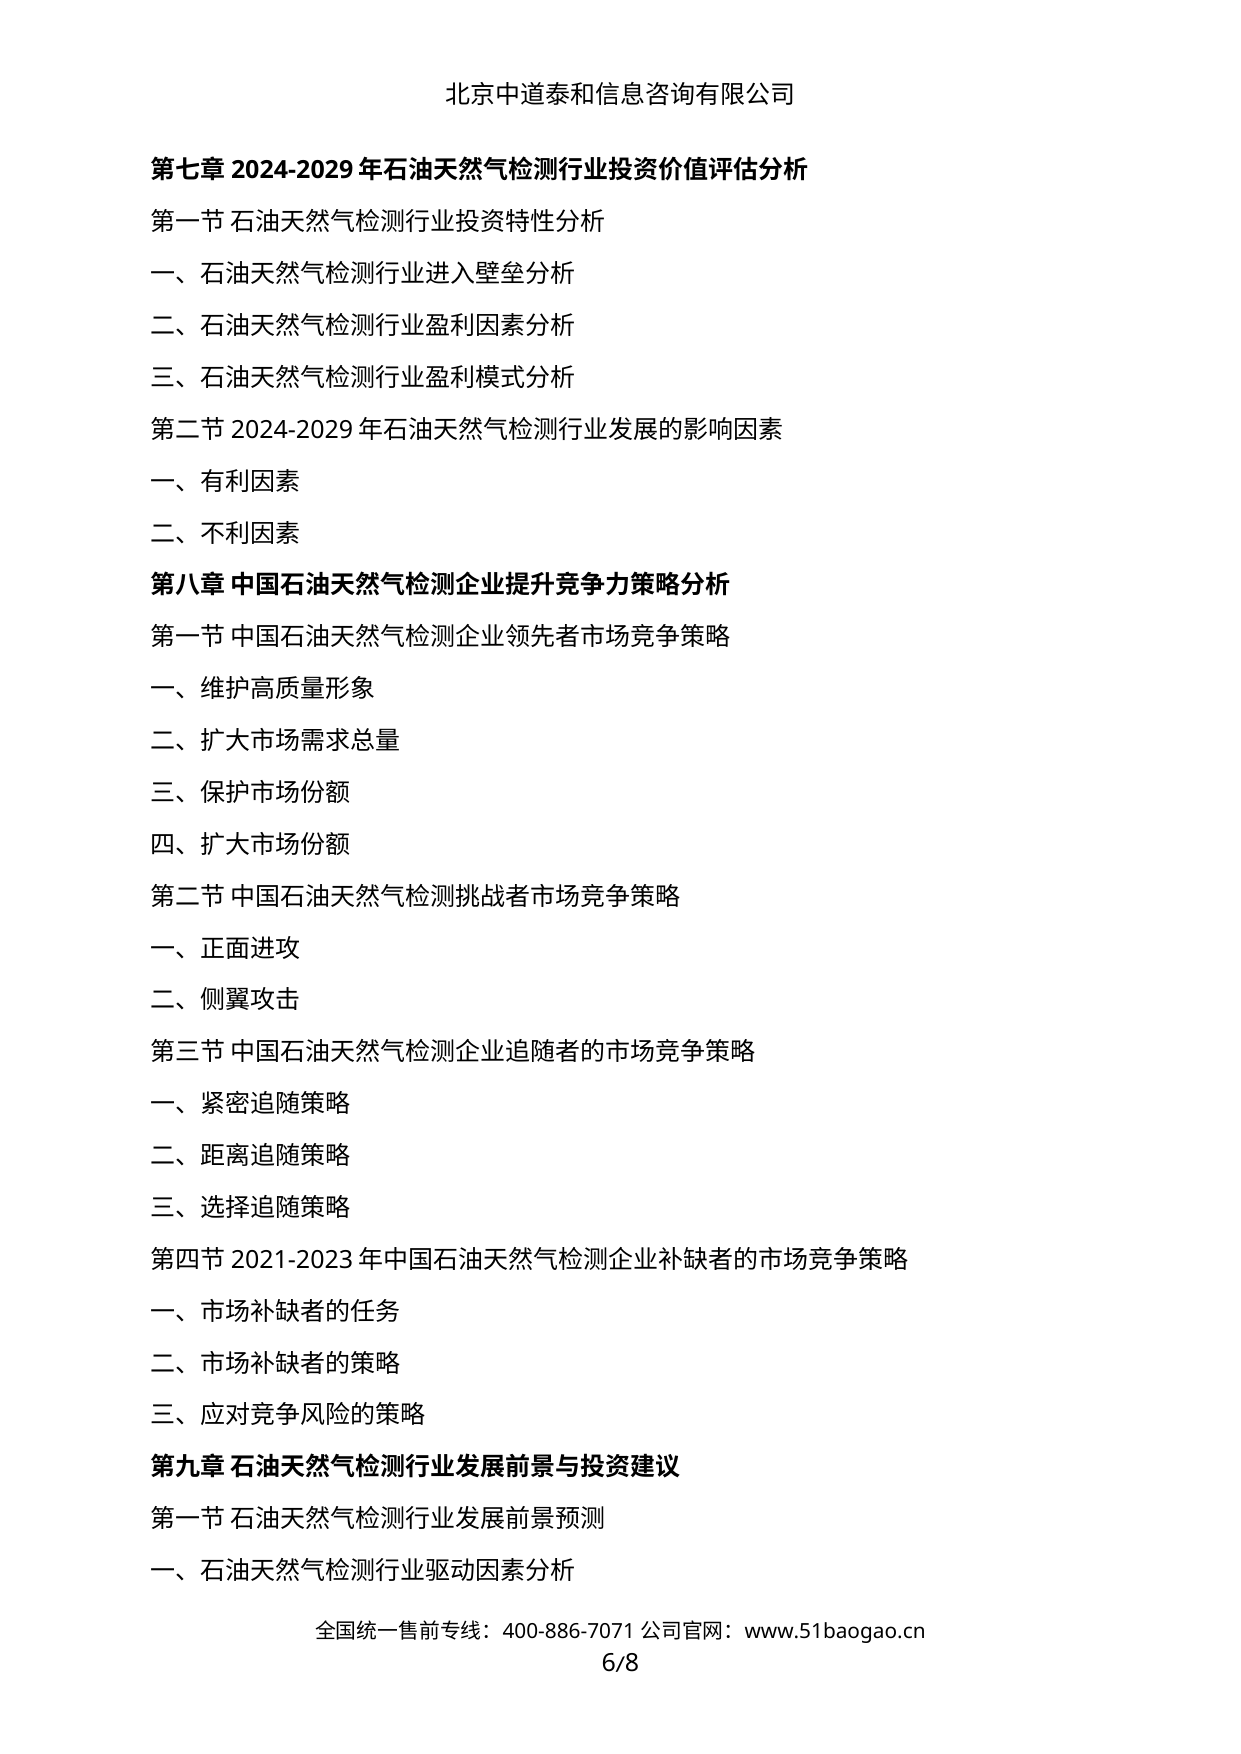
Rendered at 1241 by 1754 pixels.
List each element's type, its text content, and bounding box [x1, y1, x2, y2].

text 一、正面进攻 [150, 928, 1090, 964]
text 第九章 石油天然气检测行业发展前景与投资建议 [150, 1447, 1090, 1483]
text 第二节 中国石油天然气检测挑战者市场竞争策略 [150, 876, 1090, 912]
text 二、不利因素 [150, 513, 1090, 549]
text 第四节 2021-2023年中国石油天然气检测企业补缺者的市场竞争策略 [150, 1239, 1090, 1276]
text 第三节 中国石油天然气检测企业追随者的市场竞争策略 [150, 1032, 1090, 1068]
text 四、扩大市场份额 [150, 824, 1090, 861]
text 二、石油天然气检测行业盈利因素分析 [150, 306, 1090, 342]
text 三、保护市场份额 [150, 772, 1090, 809]
text 一、石油天然气检测行业进入壁垒分析 [150, 254, 1090, 290]
text 第七章 2024-2029年石油天然气检测行业投资价值评估分析 [150, 150, 1090, 186]
text 一、紧密追随策略 [150, 1084, 1090, 1120]
text 一、有利因素 [150, 461, 1090, 497]
text 三、选择追随策略 [150, 1187, 1090, 1224]
text 二、市场补缺者的策略 [150, 1343, 1090, 1379]
text 二、扩大市场需求总量 [150, 721, 1090, 757]
text 二、距离追随策略 [150, 1136, 1090, 1172]
text 三、应对竞争风险的策略 [150, 1395, 1090, 1431]
text 第八章 中国石油天然气检测企业提升竞争力策略分析 [150, 565, 1090, 601]
text 第一节 石油天然气检测行业发展前景预测 [150, 1499, 1090, 1535]
text 第二节 2024-2029年石油天然气检测行业发展的影响因素 [150, 409, 1090, 446]
text 一、维护高质量形象 [150, 669, 1090, 705]
text 一、市场补缺者的任务 [150, 1291, 1090, 1327]
text 三、石油天然气检测行业盈利模式分析 [150, 357, 1090, 394]
text 第一节 石油天然气检测行业投资特性分析 [150, 202, 1090, 238]
text 第一节 中国石油天然气检测企业领先者市场竞争策略 [150, 617, 1090, 653]
text 一、石油天然气检测行业驱动因素分析 [150, 1551, 1090, 1587]
text 二、侧翼攻击 [150, 980, 1090, 1016]
